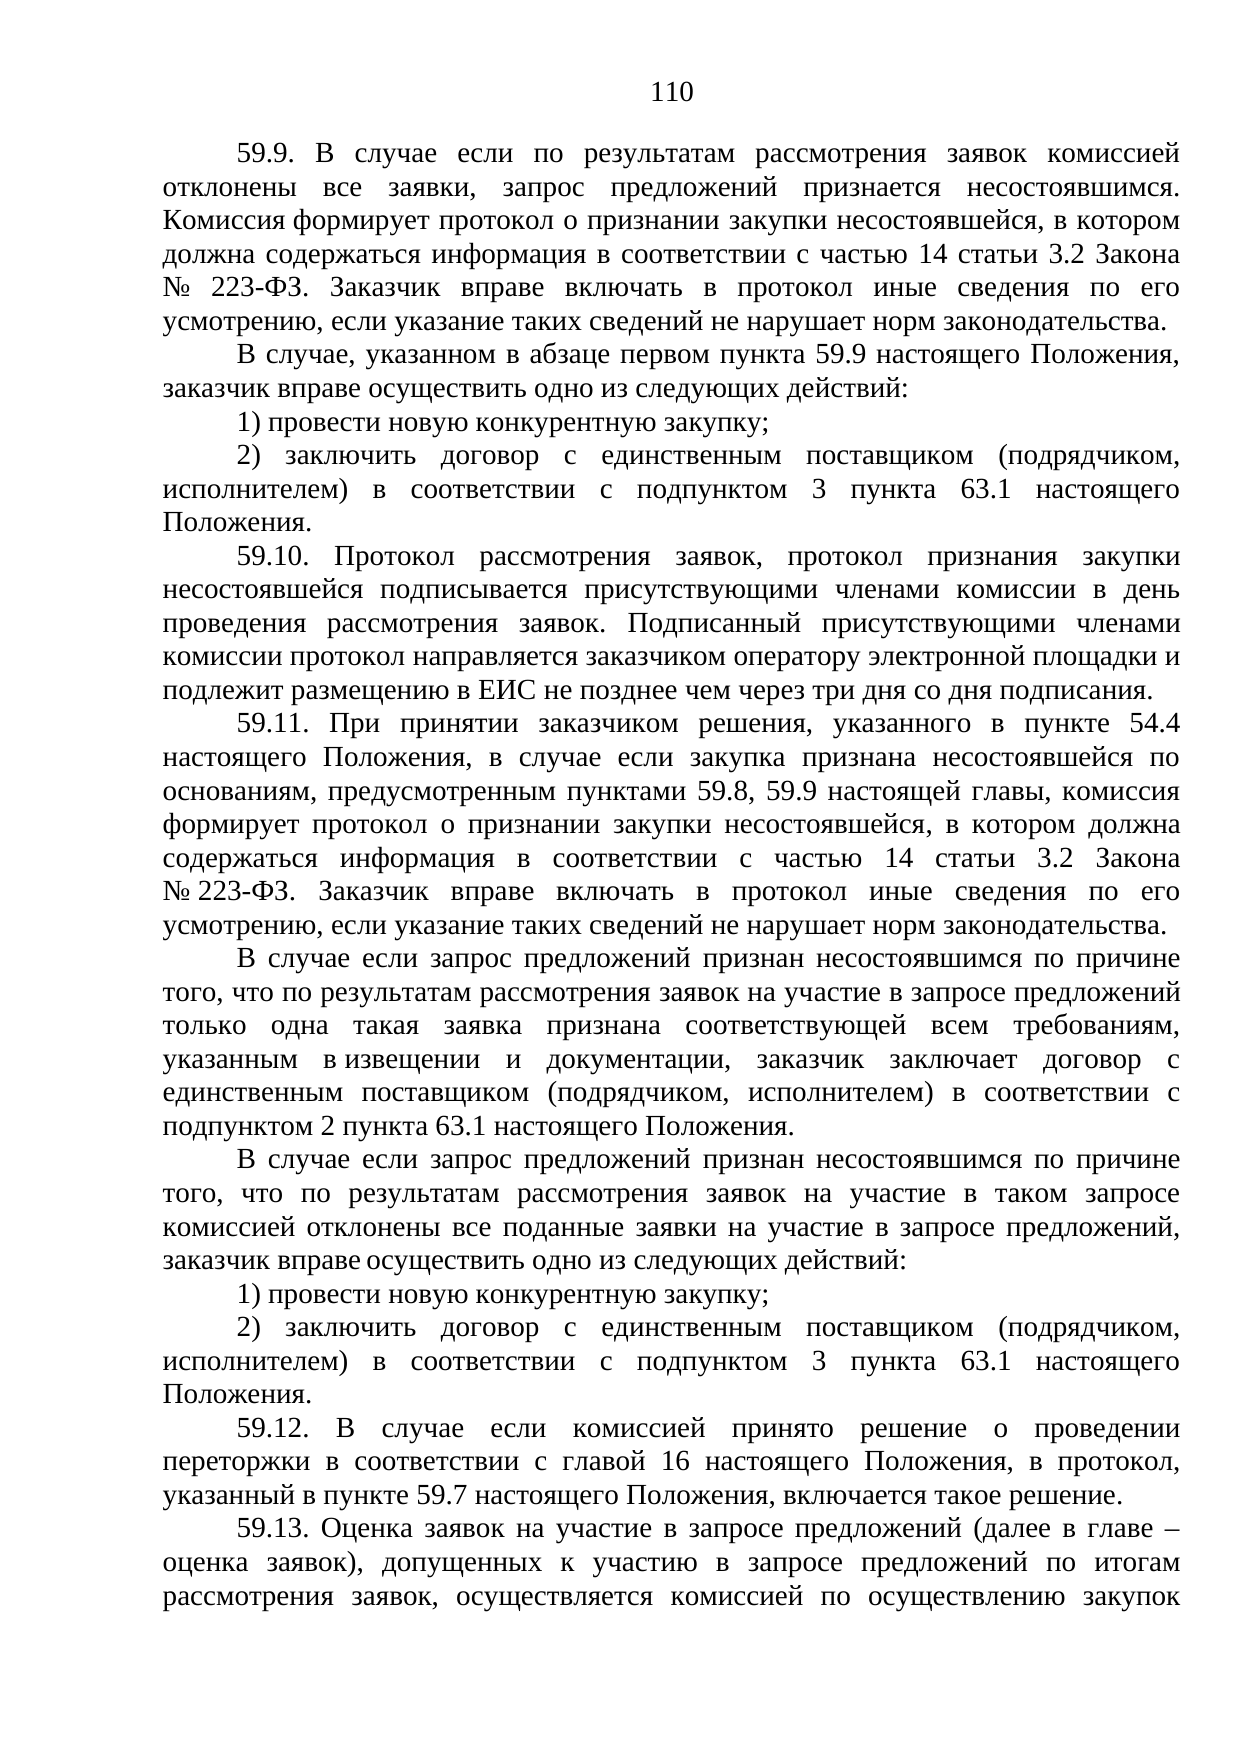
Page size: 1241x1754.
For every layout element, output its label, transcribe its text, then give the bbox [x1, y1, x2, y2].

text В случае если запрос предложений признан несостоявшимся по причине того, что по результатам рассмотрения заявок на участие в таком запросе комиссией отклонены все поданные заявки на участие в запросе предложений, заказчик вправе осуществить одно из следующих действий: [162, 1142, 1181, 1276]
text 2) заключить договор с единственным поставщиком (подрядчиком, исполнителем) в соответствии с подпунктом 3 пункта 63.1 настоящего Положения. [162, 1309, 1181, 1410]
text 59.9. В случае если по результатам рассмотрения заявок комиссией отклонены все заявки, запрос предложений признается несостоявшимся. Комиссия формирует протокол о признании закупки несостоявшейся, в котором должна содержаться информация в соответствии с частью 14 статьи 3.2 Закона № 223-ФЗ. Заказчик вправе включать в протокол иные сведения по его усмотрению, если указание таких сведений не нарушает норм законодательства. [162, 135, 1181, 337]
text 59.11. При принятии заказчиком решения, указанного в пункте 54.4 настоящего Положения, в случае если закупка признана несостоявшейся по основаниям, предусмотренным пунктами 59.8, 59.9 настоящей главы, комиссия формирует протокол о признании закупки несостоявшейся, в котором должна содержаться информация в соответствии с частью 14 статьи 3.2 Закона № 223-ФЗ. Заказчик вправе включать в протокол иные сведения по его усмотрению, если указание таких сведений не нарушает норм законодательства. [162, 706, 1181, 940]
text 1) провести новую конкурентную закупку; [162, 1276, 1181, 1309]
text 59.12. В случае если комиссией принято решение о проведении переторжки в соответствии с главой 16 настоящего Положения, в протокол, указанный в пункте 59.7 настоящего Положения, включается такое решение. [162, 1410, 1181, 1511]
text 2) заключить договор с единственным поставщиком (подрядчиком, исполнителем) в соответствии с подпунктом 3 пункта 63.1 настоящего Положения. [162, 437, 1181, 538]
text В случае если запрос предложений признан несостоявшимся по причине того, что по результатам рассмотрения заявок на участие в запросе предложений только одна такая заявка признана соответствующей всем требованиям, указанным в извещении и документации, заказчик заключает договор с единственным поставщиком (подрядчиком, исполнителем) в соответствии с подпунктом 2 пункта 63.1 настоящего Положения. [162, 940, 1181, 1142]
text 1) провести новую конкурентную закупку; [162, 404, 1181, 437]
text 59.10. Протокол рассмотрения заявок, протокол признания закупки несостоявшейся подписывается присутствующими членами комиссии в день проведения рассмотрения заявок. Подписанный присутствующими членами комиссии протокол направляется заказчиком оператору электронной площадки и подлежит размещению в ЕИС не позднее чем через три дня со дня подписания. [162, 538, 1181, 706]
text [162, 1511, 1181, 1611]
text В случае, указанном в абзаце первом пункта 59.9 настоящего Положения, заказчик вправе осуществить одно из следующих действий: [162, 337, 1181, 404]
